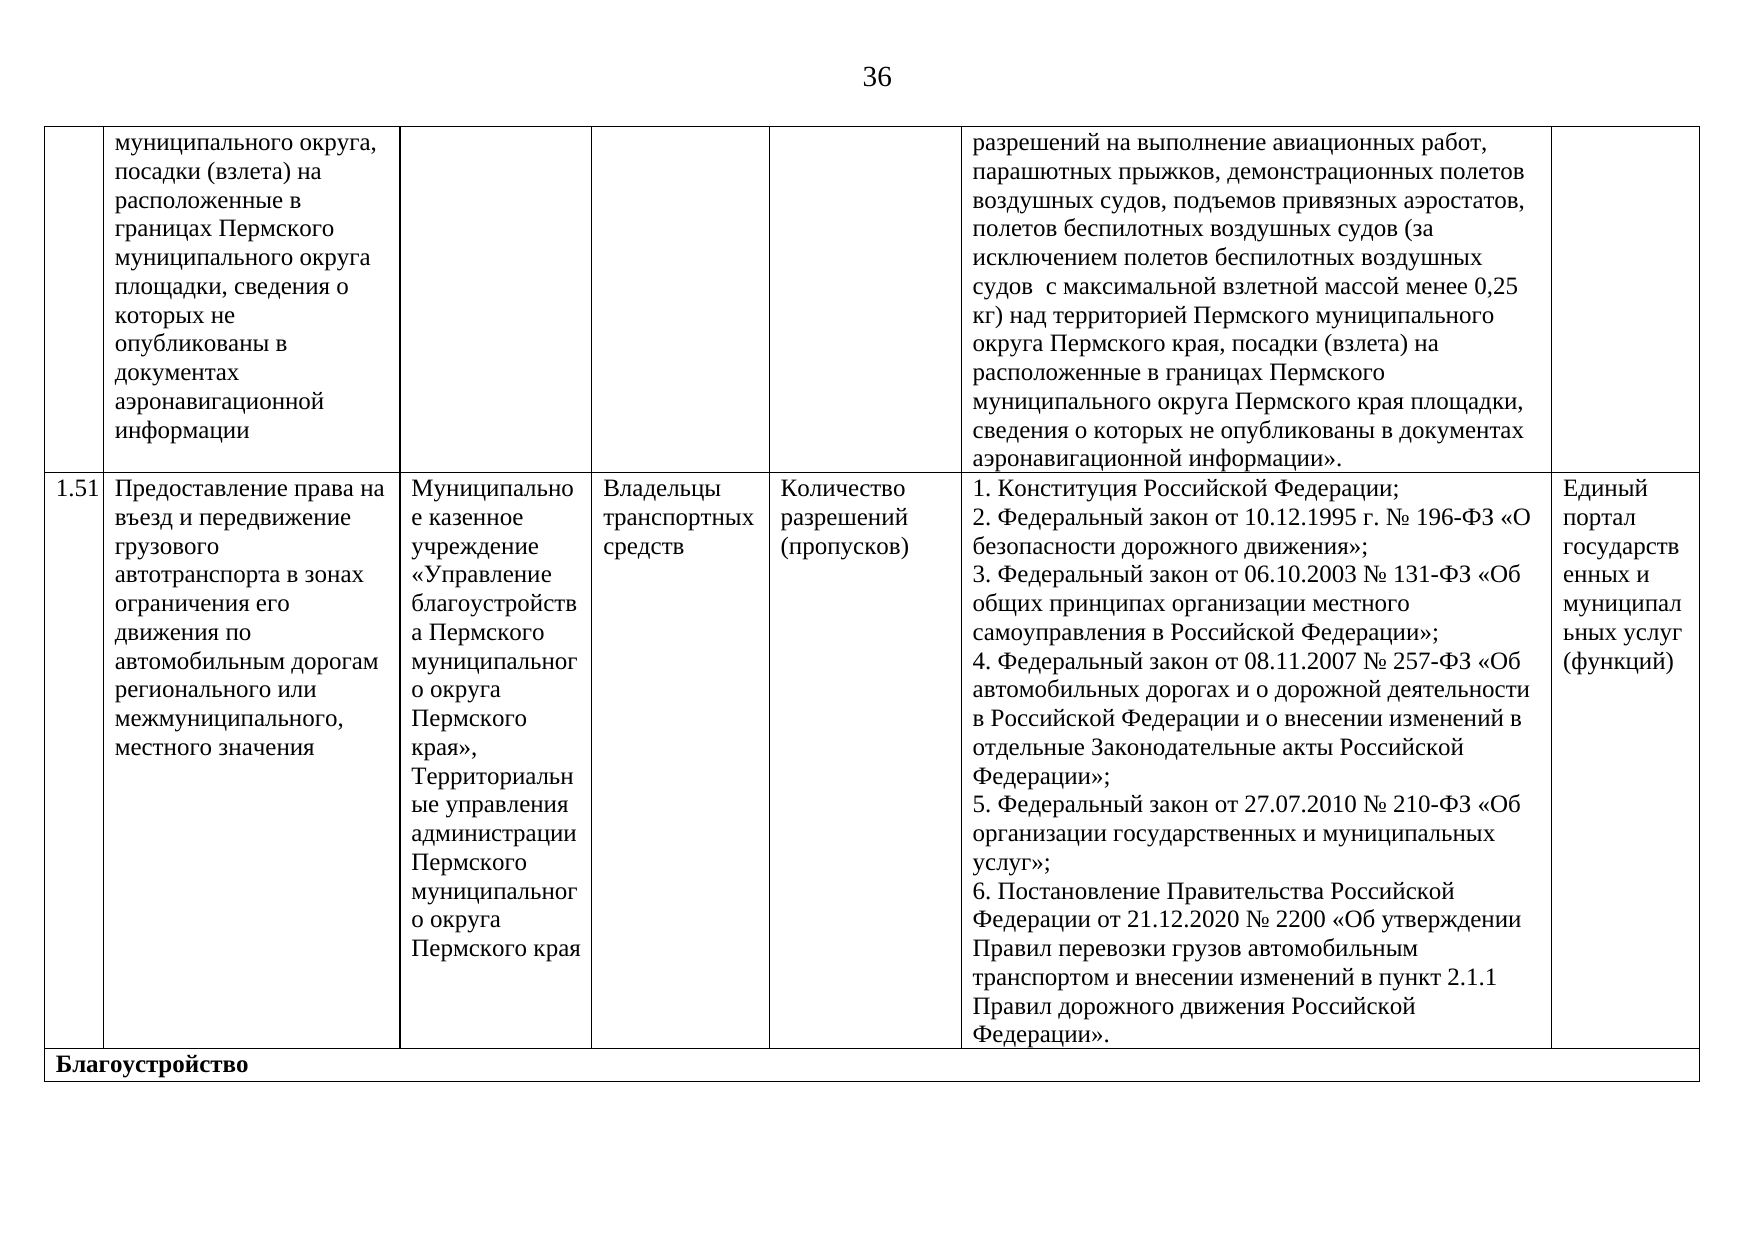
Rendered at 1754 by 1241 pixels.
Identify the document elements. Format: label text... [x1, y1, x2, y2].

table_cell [104, 127, 399, 472]
table_cell Благоустройство [45, 1049, 1699, 1081]
table_cell Муниципальное казенное учреждение «Управление благоустройства Пермского муниципального округа Пермского края», Территориальные управления администрации Пермского муниципального округа Пермского края [401, 473, 591, 1048]
table_cell 1. Конституция Российской Федерации; 2. Федеральный закон от 10.12.1995 г. № 196-ФЗ «О безопасности дорожного движения»; 3. Федеральный закон от 06.10.2003 № 131-ФЗ «Об общих принципах организации местного самоуправления в Российской Федерации»; 4. Федеральный закон от 08.11.2007 № 257-ФЗ «Об автомобильных дорогах и о дорожной деятельности в Российской Федерации и о внесении изменений в отдельные Законодательные акты Российской Федерации»; 5. Федеральный закон от 27.07.2010 № 210-ФЗ «Об организации государственных и муниципальных услуг»; 6. Постановление Правительства Российской Федерации от 21.12.2020 № 2200 «Об утверждении Правил перевозки грузов автомобильным транспортом и внесении изменений в пункт 2.1.1 Правил дорожного движения Российской Федерации». [962, 473, 1551, 1048]
table_cell Владельцы транспортных средств [592, 473, 769, 1048]
table_cell [45, 473, 103, 1048]
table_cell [770, 127, 961, 472]
table_cell - [1552, 127, 1699, 472]
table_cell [401, 127, 591, 472]
table_cell Единый портал государственных и муниципальных услуг (функций) [1552, 473, 1699, 1048]
table_cell Количество разрешений (пропусков) [770, 473, 961, 1048]
table_cell Предоставление права на въезд и передвижение грузового автотранспорта в зонах ограничения его движения по автомобильным дорогам регионального или межмуниципального, местного значения [104, 473, 399, 1048]
table_cell [45, 127, 103, 472]
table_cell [962, 127, 1551, 472]
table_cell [592, 127, 769, 472]
